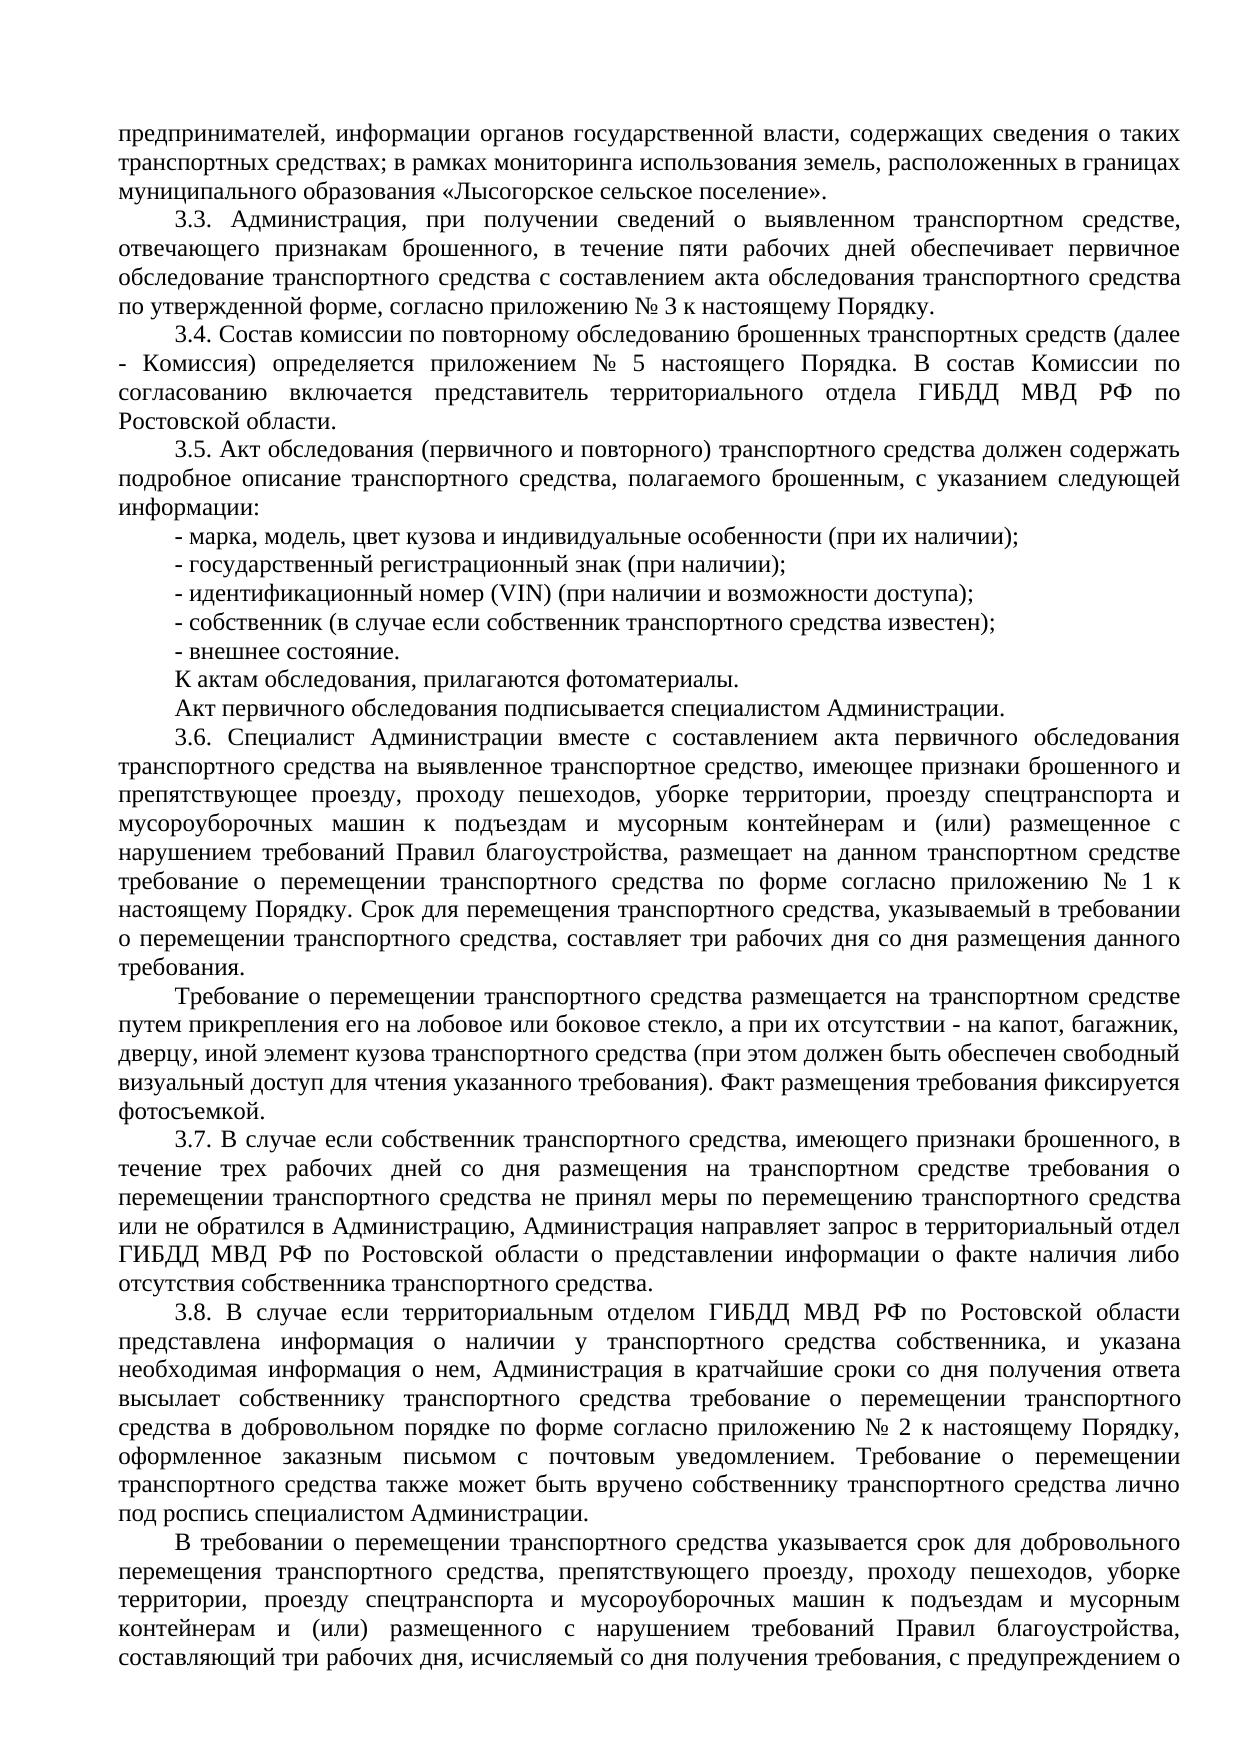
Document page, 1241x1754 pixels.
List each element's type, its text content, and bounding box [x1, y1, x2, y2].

text - марка, модель, цвет кузова и индивидуальные особенности (при их наличии); [118, 521, 1181, 549]
text 3.7. В случае если собственник транспортного средства, имеющего признаки брошенного, в течение трех рабочих дней со дня размещения на транспортном средстве требования о перемещении транспортного средства не принял меры по перемещению транспортного средства или не обратился в Администрацию, Администрация направляет запрос в территориальный отдел ГИБДД МВД РФ по Ростовской области о представлении информации о факте наличия либо отсутствия собственника транспортного средства. [118, 1124, 1181, 1297]
text - собственник (в случае если собственник транспортного средства известен); [118, 607, 1181, 636]
text 3.4. Состав комиссии по повторному обследованию брошенных транспортных средств (далее - Комиссия) определяется приложением № 5 настоящего Порядка. В состав Комиссии по согласованию включается представитель территориального отдела ГИБДД МВД РФ по Ростовской области. [118, 319, 1181, 434]
text 3.8. В случае если территориальным отделом ГИБДД МВД РФ по Ростовской области представлена информация о наличии у транспортного средства собственника, и указана необходимая информация о нем, Администрация в кратчайшие сроки со дня получения ответа высылает собственнику транспортного средства требование о перемещении транспортного средства в добровольном порядке по форме согласно приложению № 2 к настоящему Порядку, оформленное заказным письмом с почтовым уведомлением. Требование о перемещении транспортного средства также может быть вручено собственнику транспортного средства лично под роспись специалистом Администрации. [118, 1297, 1181, 1527]
text Требование о перемещении транспортного средства размещается на транспортном средстве путем прикрепления его на лобовое или боковое стекло, а при их отсутствии - на капот, багажник, дверцу, иной элемент кузова транспортного средства (при этом должен быть обеспечен свободный визуальный доступ для чтения указанного требования). Факт размещения требования фиксируется фотосъемкой. [118, 981, 1181, 1124]
text - внешнее состояние. [118, 636, 1181, 664]
text - идентификационный номер (VIN) (при наличии и возможности доступа); [118, 578, 1181, 607]
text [118, 118, 1181, 204]
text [118, 1527, 1181, 1671]
text 3.5. Акт обследования (первичного и повторного) транспортного средства должен содержать подробное описание транспортного средства, полагаемого брошенным, с указанием следующей информации: [118, 434, 1181, 521]
text К актам обследования, прилагаются фотоматериалы. [118, 664, 1181, 693]
text - государственный регистрационный знак (при наличии); [118, 549, 1181, 578]
text Акт первичного обследования подписывается специалистом Администрации. [118, 693, 1181, 722]
text 3.3. Администрация, при получении сведений о выявленном транспортном средстве, отвечающего признакам брошенного, в течение пяти рабочих дней обеспечивает первичное обследование транспортного средства с составлением акта обследования транспортного средства по утвержденной форме, согласно приложению № 3 к настоящему Порядку. [118, 204, 1181, 319]
text 3.6. Специалист Администрации вместе с составлением акта первичного обследования транспортного средства на выявленное транспортное средство, имеющее признаки брошенного и препятствующее проезду, проходу пешеходов, уборке территории, проезду спецтранспорта и мусороуборочных машин к подъездам и мусорным контейнерам и (или) размещенное с нарушением требований Правил благоустройства, размещает на данном транспортном средстве требование о перемещении транспортного средства по форме согласно приложению № 1 к настоящему Порядку. Срок для перемещения транспортного средства, указываемый в требовании о перемещении транспортного средства, составляет три рабочих дня со дня размещения данного требования. [118, 722, 1181, 981]
